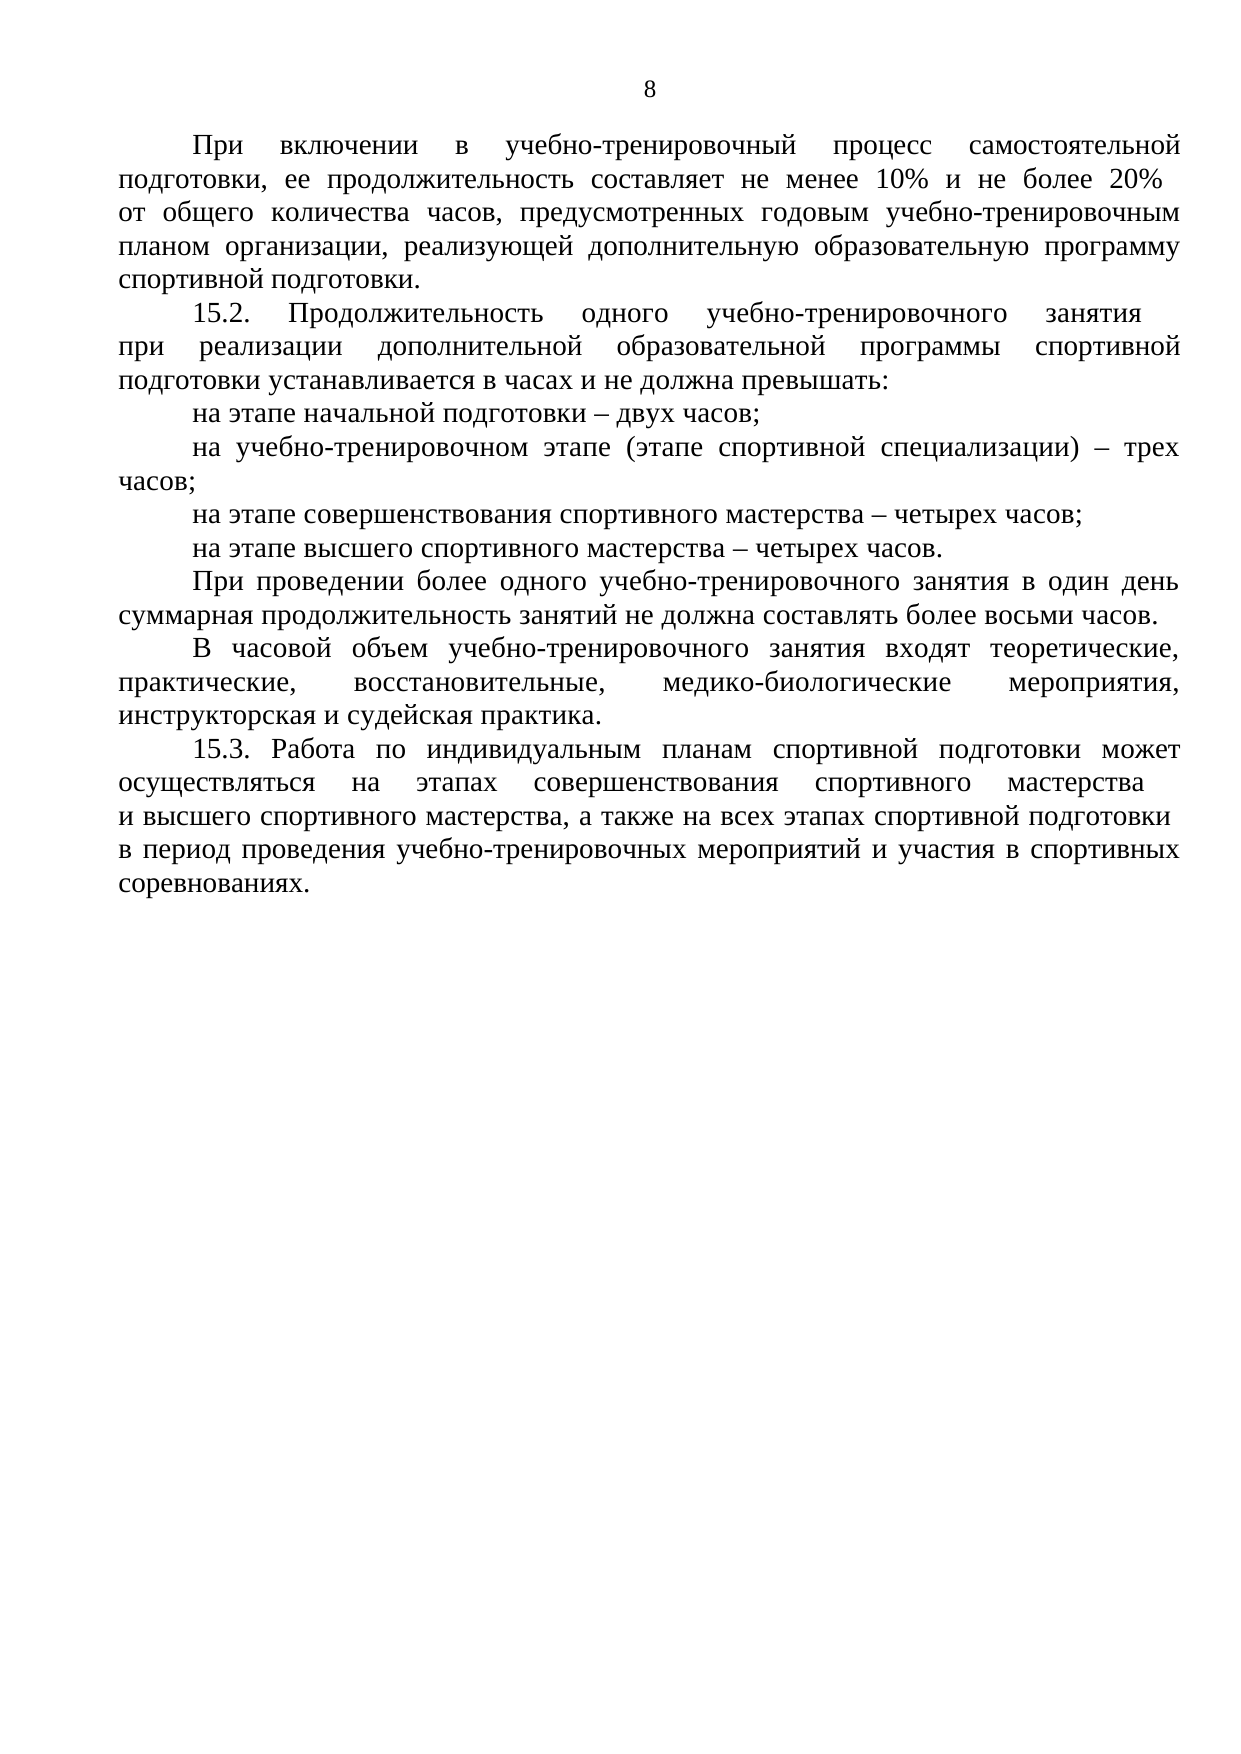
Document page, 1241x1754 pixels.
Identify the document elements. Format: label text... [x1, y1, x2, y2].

text При проведении более одного учебно-тренировочного занятия в один день суммарная продолжительность занятий не должна составлять более восьми часов. [118, 563, 1181, 630]
text на этапе высшего спортивного мастерства – четырех часов. [118, 530, 1181, 563]
text 15.2. Продолжительность одного учебно-тренировочного занятия при реализации дополнительной образовательной программы спортивной подготовки устанавливается в часах и не должна превышать: [118, 295, 1181, 396]
text на этапе совершенствования спортивного мастерства – четырех часов; [118, 496, 1181, 530]
text При включении в учебно-тренировочный процесс самостоятельной подготовки, ее продолжительность составляет не менее 10% и не более 20% от общего количества часов, предусмотренных годовым учебно-тренировочным планом организации, реализующей дополнительную образовательную программу спортивной подготовки. [118, 127, 1181, 295]
text В часовой объем учебно-тренировочного занятия входят теоретические, практические, восстановительные, медико-биологические мероприятия, инструкторская и судейская практика. [118, 630, 1181, 731]
text 15.3. Работа по индивидуальным планам спортивной подготовки может осуществляться на этапах совершенствования спортивного мастерства и высшего спортивного мастерства, а также на всех этапах спортивной подготовки в период проведения учебно-тренировочных мероприятий и участия в спортивных соревнованиях. [118, 731, 1181, 899]
text на учебно-тренировочном этапе (этапе спортивной специализации) – трех часов; [118, 429, 1181, 496]
text на этапе начальной подготовки – двух часов; [118, 396, 1181, 429]
